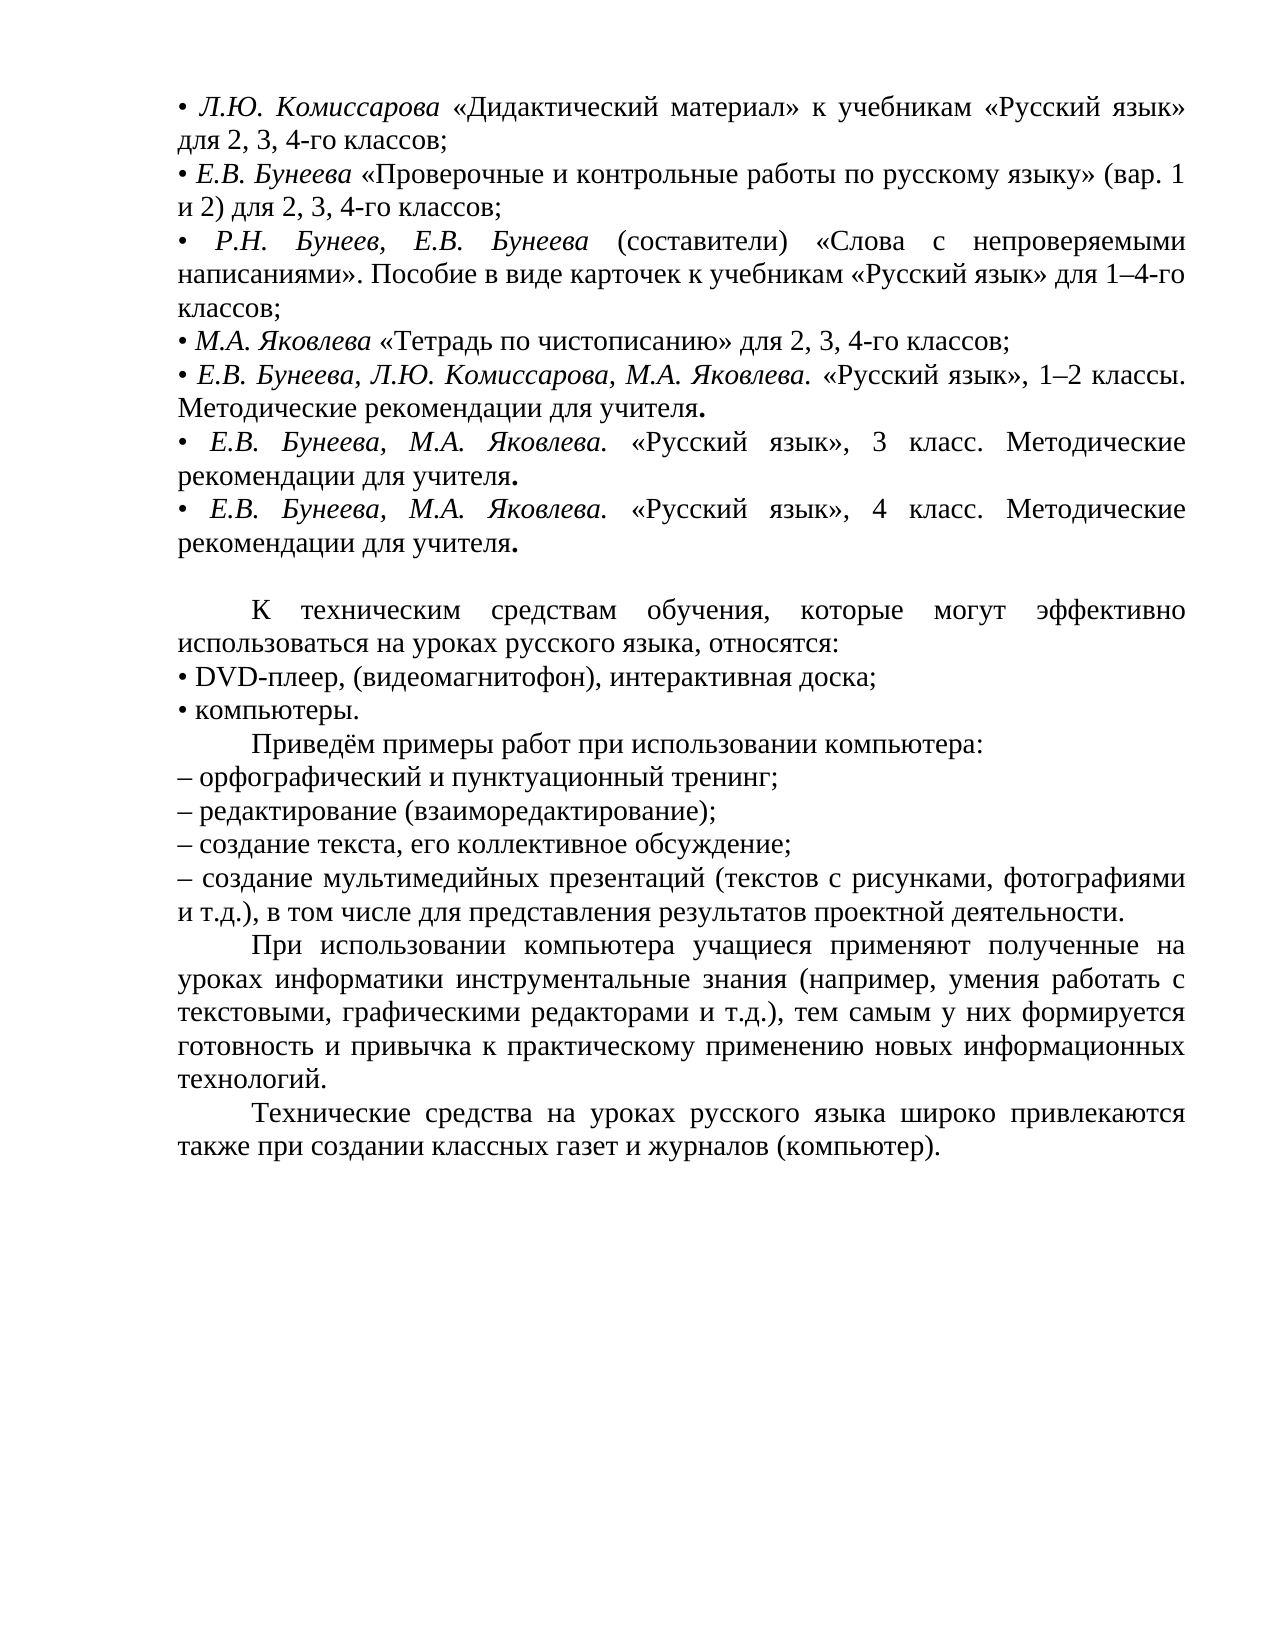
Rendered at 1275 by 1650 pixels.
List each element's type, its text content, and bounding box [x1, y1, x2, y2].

text При использовании компьютера учащиеся применяют полученные на уроках информатики инструментальные знания (например, умения работать с текстовыми, графическими редакторами и т.д.), тем самым у них формируется готовность и привычка к практическому применению новых информационных технологий. [177, 927, 1186, 1095]
text • Р.Н. Бунеев, Е.В. Бунеева (составители) «Слова с непроверяемыми написаниями». Пособие в виде карточек к учебникам «Русский язык» для 1–4-го классов; [177, 223, 1186, 323]
text • компьютеры. [177, 692, 1186, 726]
text • Е.В. Бунеева «Проверочные и контрольные работы по русскому языку» (вар. 1 и 2) для 2, 3, 4-го классов; [177, 156, 1186, 223]
text – создание мультимедийных презентаций (текстов с рисунками, фотографиями и т.д.), в том числе для представления результатов проектной деятельности. [177, 860, 1186, 927]
text Приведём примеры работ при использовании компьютера: [177, 726, 1186, 759]
text Технические средства на уроках русского языка широко привлекаются также при создании классных газет и журналов (компьютер). [177, 1095, 1186, 1162]
text • Е.В. Бунеева, Л.Ю. Комиссарова, М.А. Яковлева. «Русский язык», 1–2 классы. Методические рекомендации для учителя. [177, 357, 1186, 424]
text • DVD-плеер, (видеомагнитофон), интерактивная доска; [177, 659, 1186, 692]
text • Е.В. Бунеева, М.А. Яковлева. «Русский язык», 3 класс. Методические рекомендации для учителя. [177, 424, 1186, 491]
text – редактирование (взаиморедактирование); [177, 793, 1186, 827]
text – орфографический и пунктуационный тренинг; [177, 759, 1186, 793]
text • М.А. Яковлева «Тетрадь по чистописанию» для 2, 3, 4-го классов; [177, 323, 1186, 357]
text – создание текста, его коллективное обсуждение; [177, 827, 1186, 860]
text • Л.Ю. Комиссарова «Дидактический материал» к учебникам «Русский язык» для 2, 3, 4-го классов; [177, 89, 1186, 156]
text • Е.В. Бунеева, М.А. Яковлева. «Русский язык», 4 класс. Методические рекомендации для учителя. [177, 491, 1186, 558]
text К техническим средствам обучения, которые могут эффективно использоваться на уроках русского языка, относятся: [177, 592, 1186, 659]
